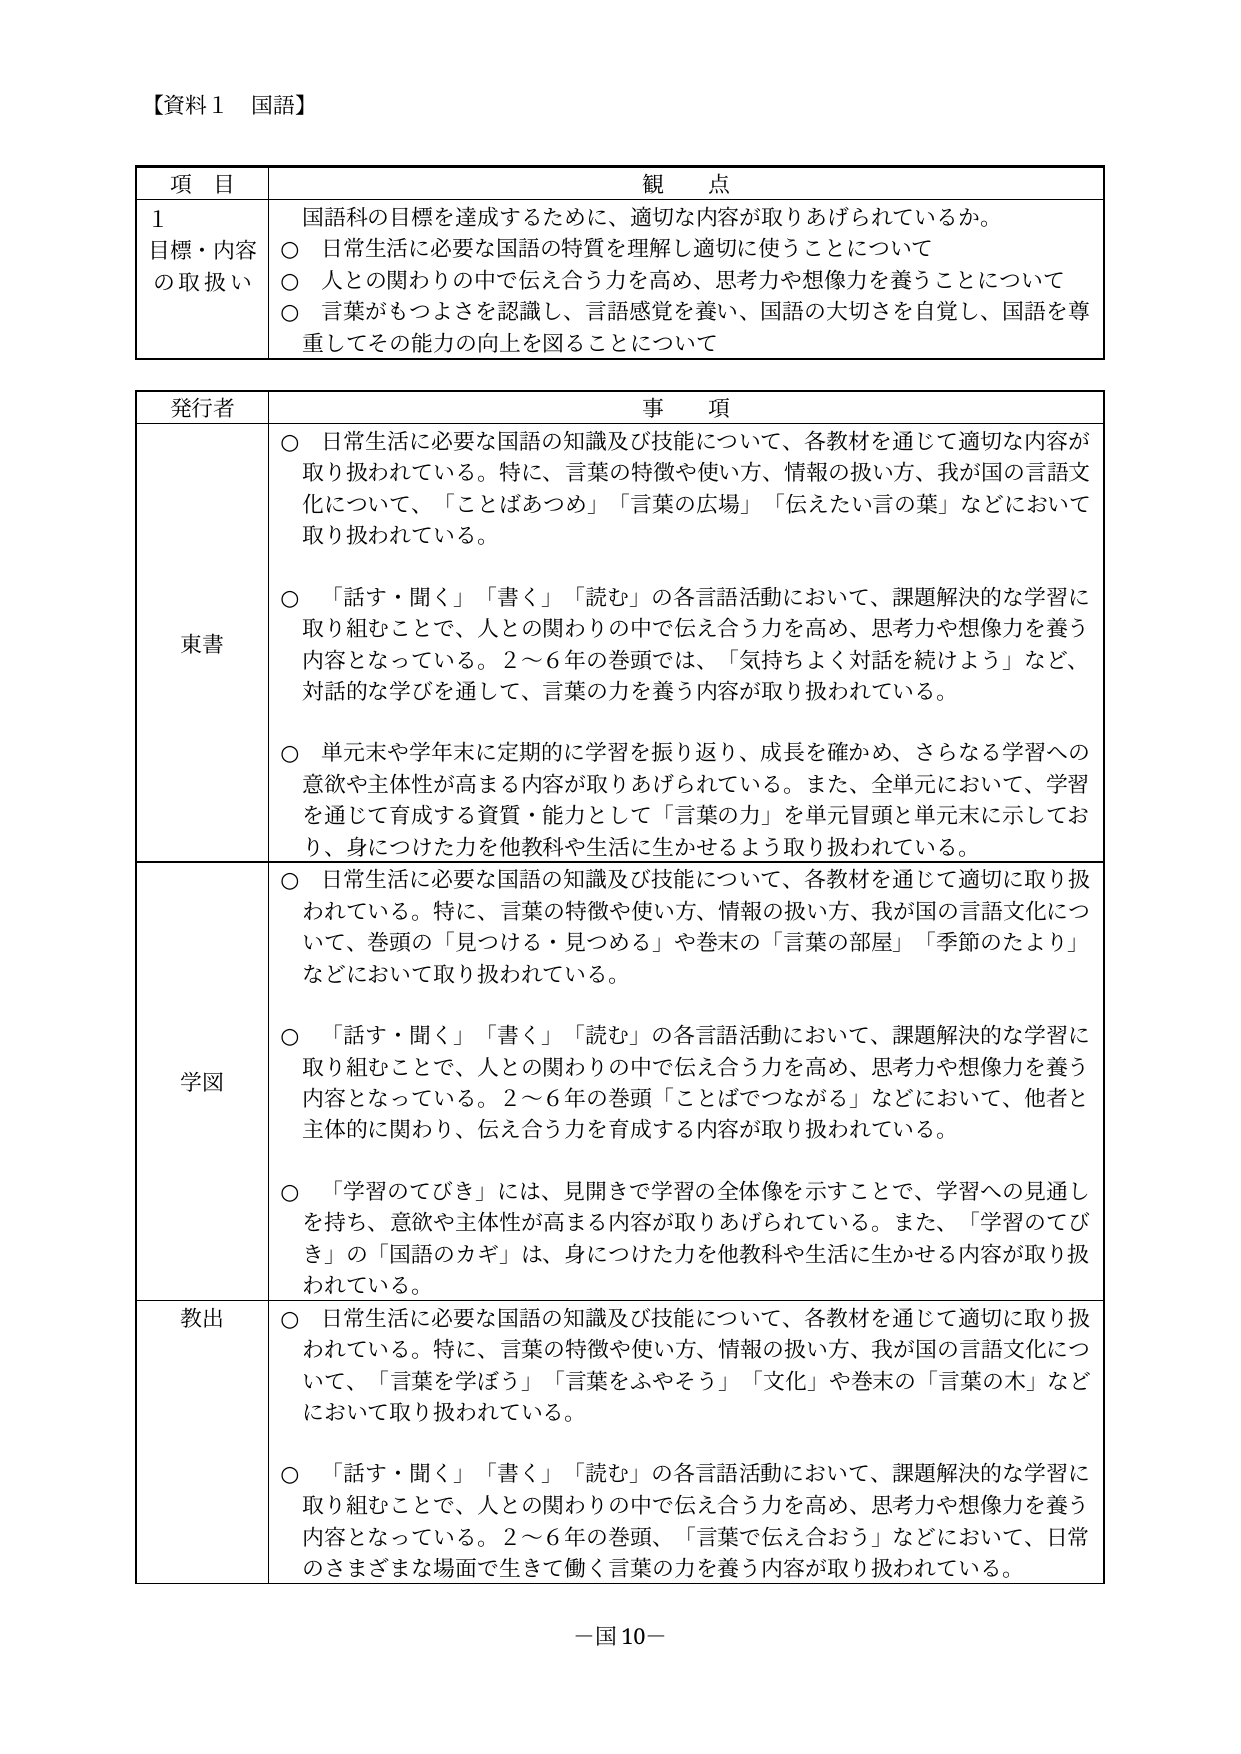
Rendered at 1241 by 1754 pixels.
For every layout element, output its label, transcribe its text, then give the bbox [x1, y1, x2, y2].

table_cell 東書 [137, 424, 268, 861]
table_cell 教出 [137, 1301, 268, 1583]
table_cell ○ 日常生活に必要な国語の知識及び技能について、各教材を通じて適切な内容が取り扱われている。特に、言葉の特徴や使い方、情報の扱い方、我が国の言語文化について、「ことばあつめ」「言葉の広場」「伝えたい言の葉」などにおいて取り扱われている。 ○ 「話す・聞く」「書く」「読む」の各言語活動において、課題解決的な学習に取り組むことで、人との関わりの中で伝え合う力を高め、思考力や想像力を養う内容となっている。２～６年の巻頭では、「気持ちよく対話を続けよう」など、対話的な学びを通して、言葉の力を養う内容が取り扱われている。 ○ 単元末や学年末に定期的に学習を振り返り、成長を確かめ、さらなる学習への意欲や主体性が高まる内容が取りあげられている。また、全単元において、学習を通じて育成する資質・能力として「言葉の力」を単元冒頭と単元末に示しており、身につけた力を他教科や生活に生かせるよう取り扱われている。 [269, 424, 1103, 861]
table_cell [269, 1301, 1103, 1583]
table_header 項 目 [137, 168, 268, 199]
table_header 発行者 [137, 392, 268, 423]
table_cell ○ 日常生活に必要な国語の知識及び技能について、各教材を通じて適切に取り扱われている。特に、言葉の特徴や使い方、情報の扱い方、我が国の言語文化について、巻頭の「見つける・見つめる」や巻末の「言葉の部屋」「季節のたより」などにおいて取り扱われている。 ○ 「話す・聞く」「書く」「読む」の各言語活動において、課題解決的な学習に取り組むことで、人との関わりの中で伝え合う力を高め、思考力や想像力を養う内容となっている。２～６年の巻頭「ことばでつながる」などにおいて、他者と主体的に関わり、伝え合う力を育成する内容が取り扱われている。 ○ 「学習のてびき」には、見開きで学習の全体像を示すことで、学習への見通しを持ち、意欲や主体性が高まる内容が取りあげられている。また、「学習のてびき」の「国語のカギ」は、身につけた力を他教科や生活に生かせる内容が取り扱われている。 [269, 863, 1103, 1300]
table_header 事 項 [269, 392, 1103, 423]
table_cell １ 目標・内容 の取扱い [137, 200, 268, 358]
table_cell 学図 [137, 863, 268, 1300]
table_header 観 点 [269, 168, 1103, 199]
table_cell 国語科の目標を達成するために、適切な内容が取りあげられているか。 ○ 日常生活に必要な国語の特質を理解し適切に使うことについて ○ 人との関わりの中で伝え合う力を高め、思考力や想像力を養うことについて ○ 言葉がもつよさを認識し、言語感覚を養い、国語の大切さを自覚し、国語を尊重してその能力の向上を図ることについて [269, 200, 1103, 358]
